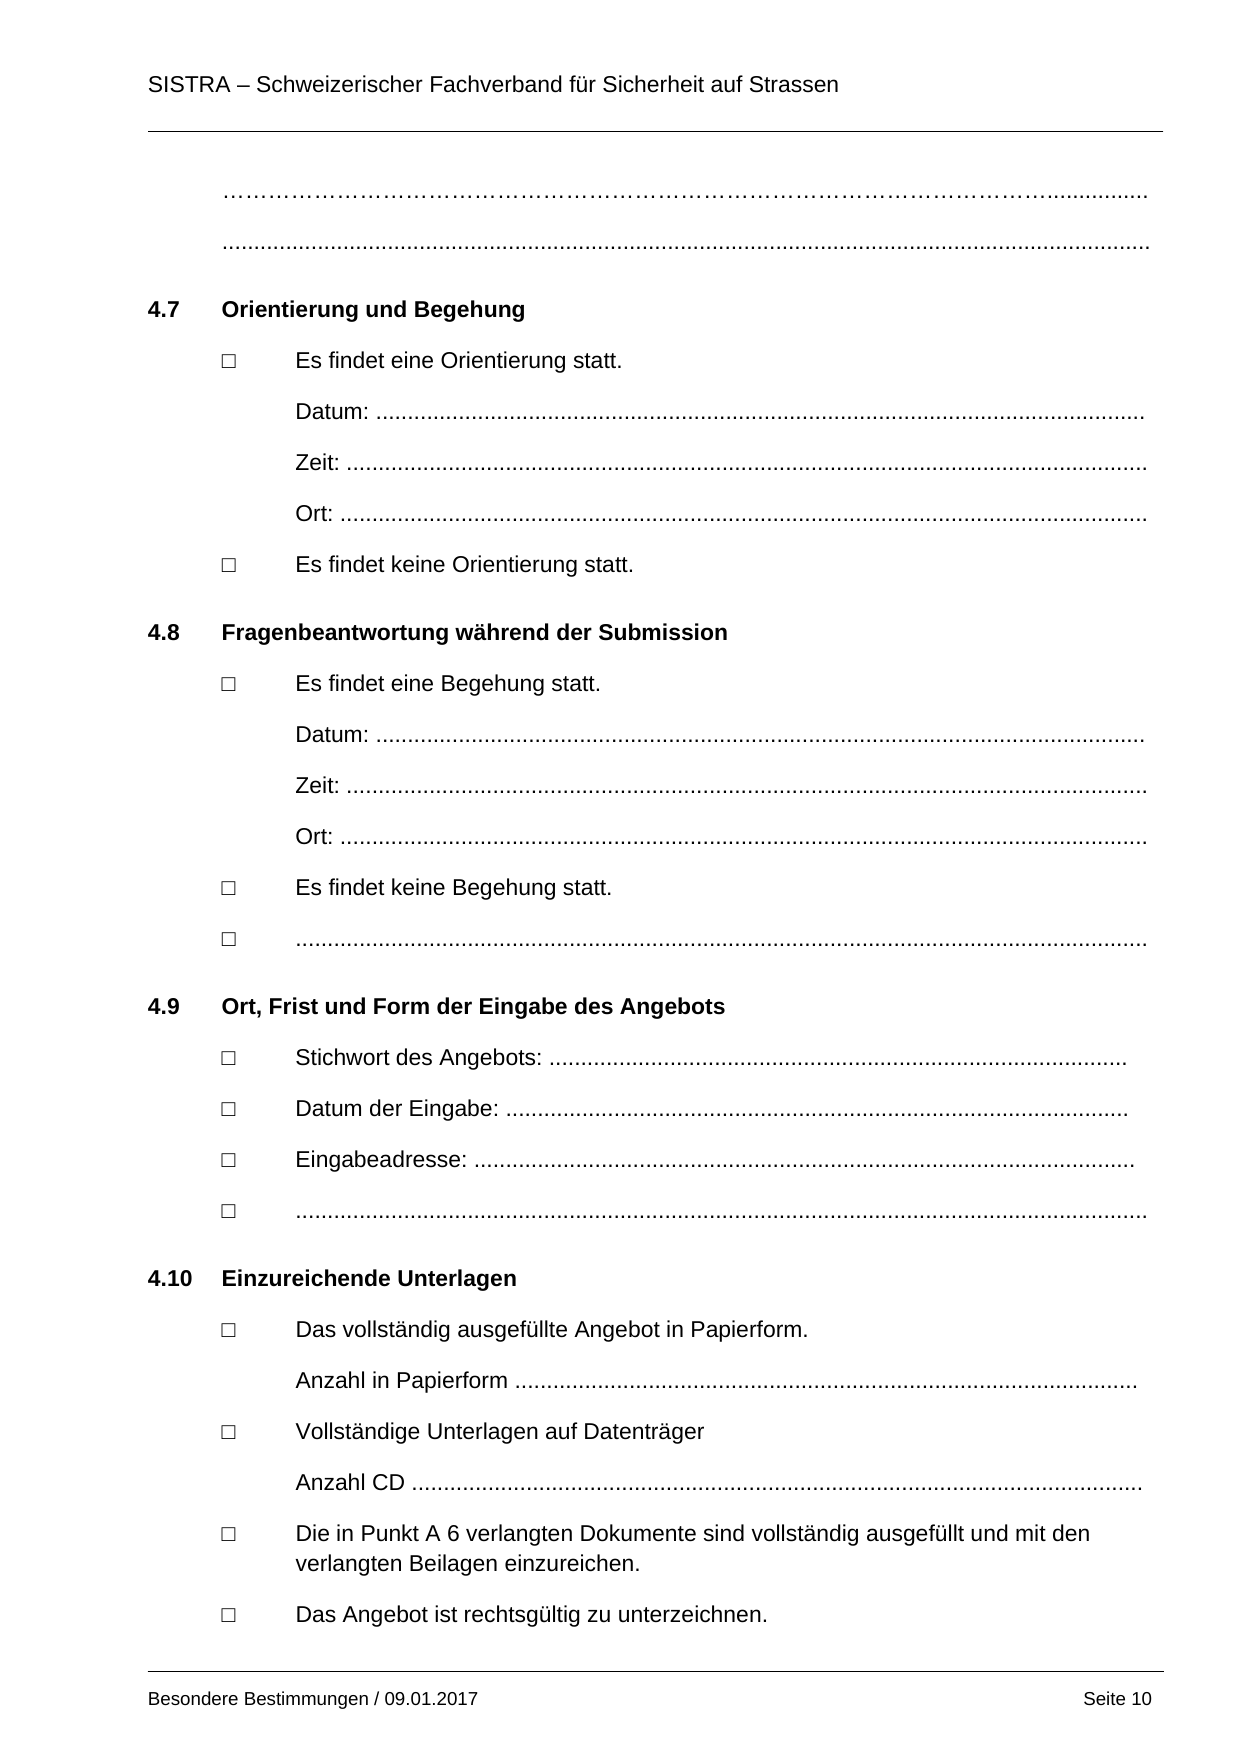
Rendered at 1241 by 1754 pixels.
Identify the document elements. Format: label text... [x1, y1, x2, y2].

text □ Es findet eine Begehung statt. [221, 670, 1163, 696]
subtitle 4.10 Einzureichende Unterlagen [148, 1265, 1163, 1291]
text Datum: ......................................................................................................................... [222, 398, 1163, 424]
text □ Das vollständig ausgefüllte Angebot in Papierform. [221, 1316, 1163, 1342]
text Anzahl in Papierform .................................................................................................. [221, 1367, 1163, 1393]
text □ Stichwort des Angebots: ........................................................................................... [221, 1044, 1163, 1070]
text □ Vollständige Unterlagen auf Datenträger [221, 1418, 1163, 1444]
text □ Es findet keine Begehung statt. [221, 874, 1163, 900]
text □ Es findet keine Orientierung statt. [222, 551, 1163, 577]
text □ Die in Punkt A 6 verlangten Dokumente sind vollständig ausgefüllt und mit den verlangten Beilagen einzureichen. [221, 1520, 1163, 1576]
subtitle 4.7 Orientierung und Begehung [148, 296, 1163, 322]
text □ Eingabeadresse: ........................................................................................................ [221, 1146, 1163, 1172]
text Ort: ............................................................................................................................... [222, 500, 1163, 526]
text □ ...................................................................................................................................... [221, 1197, 1163, 1223]
text □ Datum der Eingabe: .................................................................................................. [221, 1095, 1163, 1121]
text Zeit: .............................................................................................................................. [222, 449, 1163, 475]
text □ Es findet eine Orientierung statt. [222, 347, 1163, 373]
text Anzahl CD ................................................................................................................... [221, 1469, 1163, 1495]
text □ Das Angebot ist rechtsgültig zu unterzeichnen. [221, 1601, 1163, 1627]
text ………………………………………………………………………………………………................ [222, 177, 1163, 203]
text Datum: ......................................................................................................................... [221, 721, 1163, 747]
subtitle 4.9 Ort, Frist und Form der Eingabe des Angebots [148, 993, 1163, 1019]
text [222, 228, 1163, 254]
subtitle 4.8 Fragenbeantwortung während der Submission [148, 619, 1163, 645]
text Ort: ............................................................................................................................... [221, 823, 1163, 849]
text □ ...................................................................................................................................... [221, 925, 1163, 951]
text Zeit: .............................................................................................................................. [221, 772, 1163, 798]
